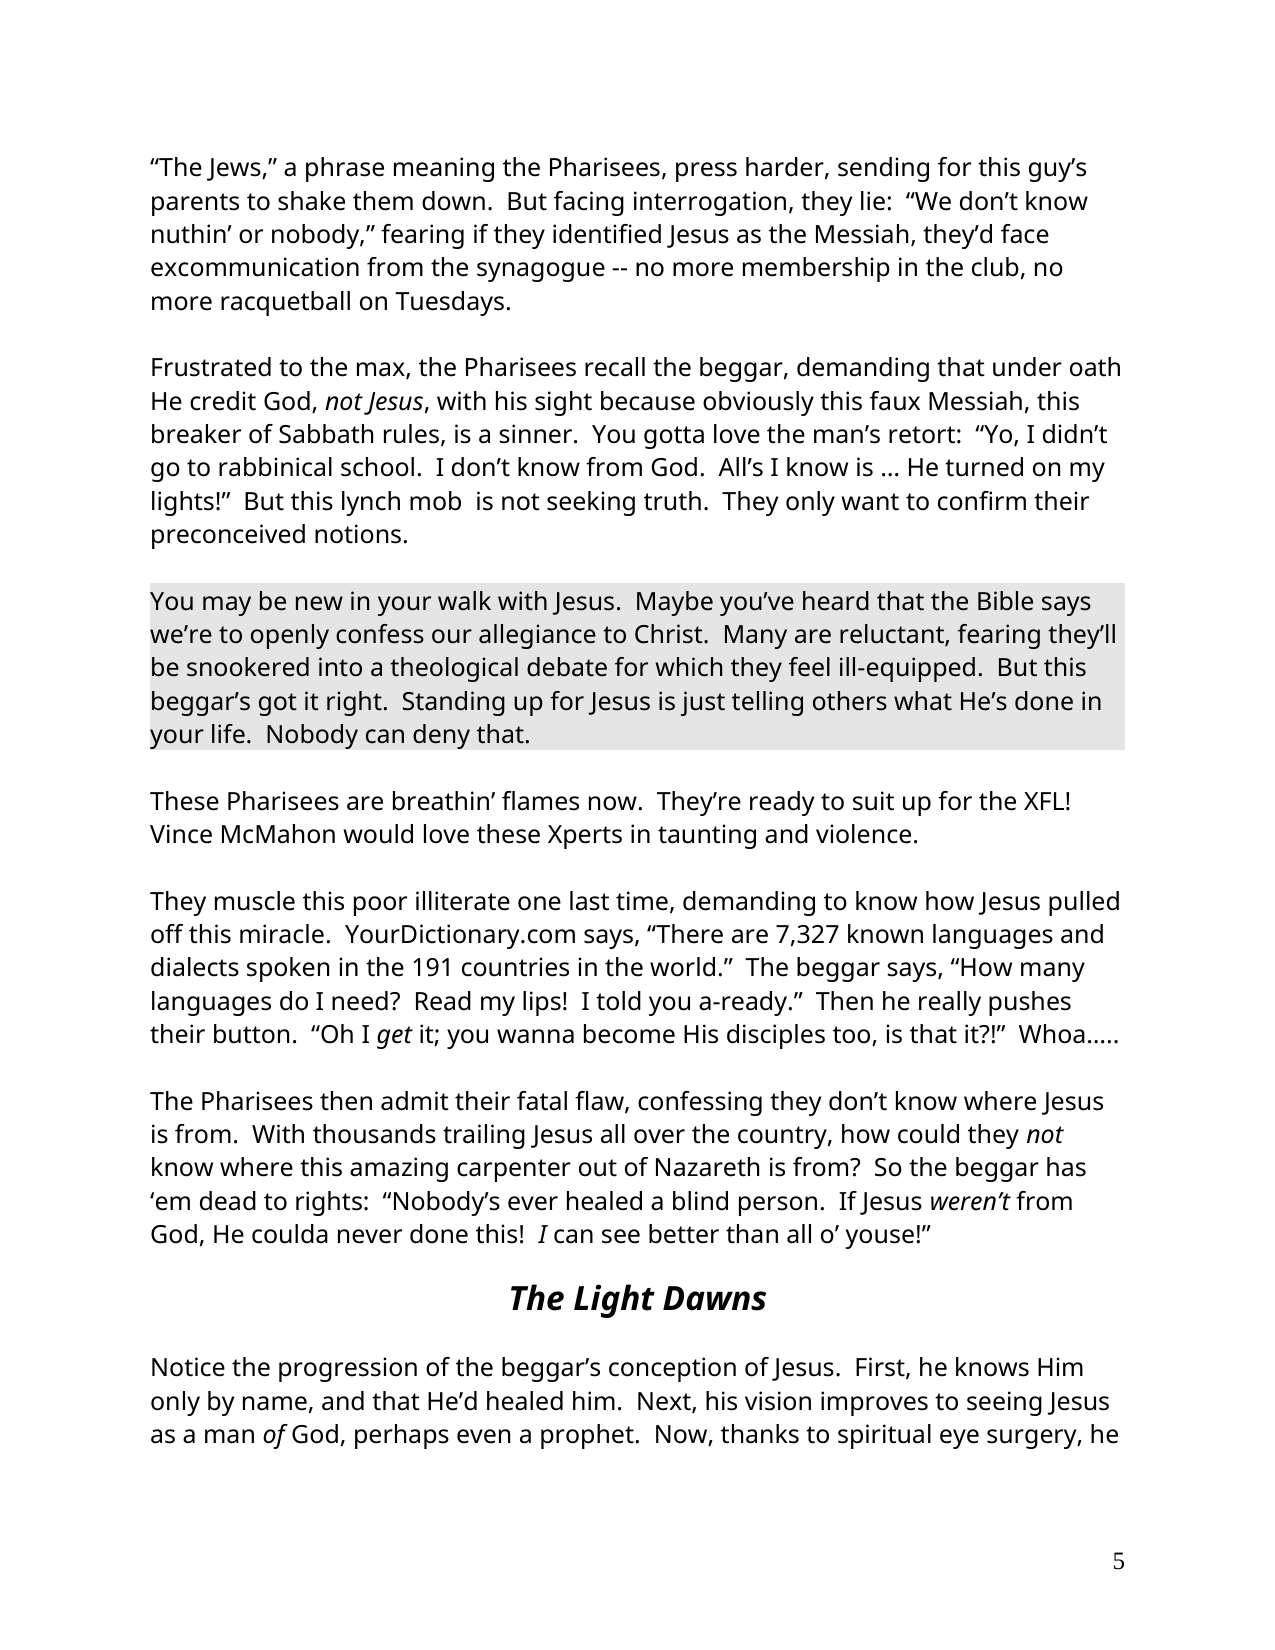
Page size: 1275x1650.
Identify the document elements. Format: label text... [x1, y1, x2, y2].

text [150, 1350, 1125, 1450]
text These Pharisees are breathin’ flames now. They’re ready to suit up for the XFL! Vince McMahon would love these Xperts in taunting and violence. [150, 783, 1125, 850]
text You may be new in your walk with Jesus. Maybe you’ve heard that the Bible says we’re to openly confess our allegiance to Christ. Many are reluctant, fearing they’ll be snookered into a theological debate for which they feel ill-equipped. But this beggar’s got it right. Standing up for Jesus is just telling others what He’s done in your life. Nobody can deny that. [150, 583, 1125, 750]
text The Light Dawns [150, 1283, 1125, 1317]
text They muscle this poor illiterate one last time, demanding to know how Jesus pulled off this miracle. YourDictionary.com says, “There are 7,327 known languages and dialects spoken in the 191 countries in the world.” The beggar says, “How many languages do I need? Read my lips! I told you a-ready.” Then he really pushes their button. “Oh I get it; you wanna become His disciples too, is that it?!” Whoa….. [150, 883, 1125, 1050]
text “The Jews,” a phrase meaning the Pharisees, press harder, sending for this guy’s parents to shake them down. But facing interrogation, they lie: “We don’t know nuthin’ or nobody,” fearing if they identified Jesus as the Messiah, they’d face excommunication from the synagogue -- no more membership in the club, no more racquetball on Tuesdays. [150, 150, 1125, 317]
text Frustrated to the max, the Pharisees recall the beggar, demanding that under oath He credit God, not Jesus, with his sight because obviously this faux Messiah, this breaker of Sabbath rules, is a sinner. You gotta love the man’s retort: “Yo, I didn’t go to rabbinical school. I don’t know from God. All’s I know is … He turned on my lights!” But this lynch mob is not seeking truth. They only want to confirm their preconceived notions. [150, 350, 1125, 550]
text The Pharisees then admit their fatal flaw, confessing they don’t know where Jesus is from. With thousands trailing Jesus all over the country, how could they not know where this amazing carpenter out of Nazareth is from? So the beggar has ‘em dead to rights: “Nobody’s ever healed a blind person. If Jesus weren’t from God, He coulda never done this! I can see better than all o’ youse!” [150, 1083, 1125, 1250]
